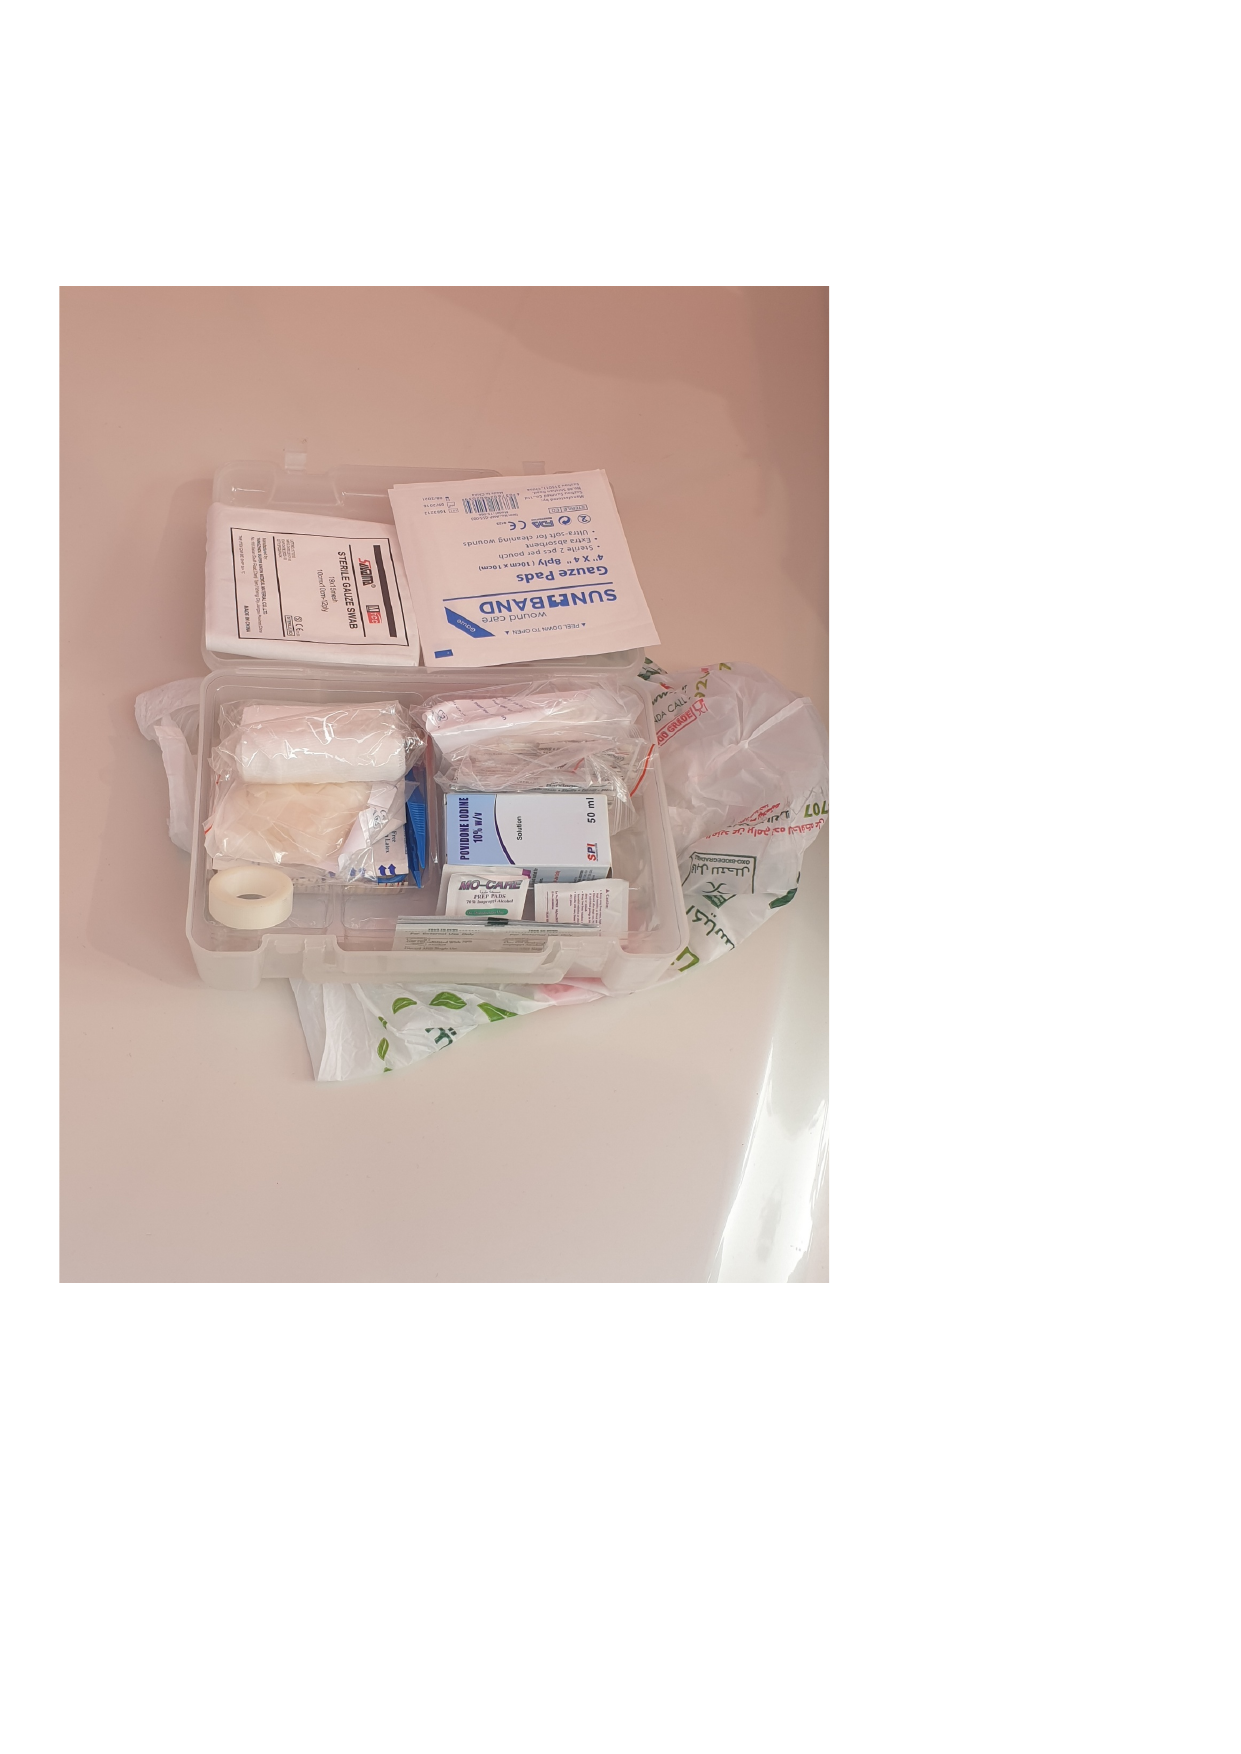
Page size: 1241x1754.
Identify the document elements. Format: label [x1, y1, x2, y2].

picture [59, 286, 830, 1283]
